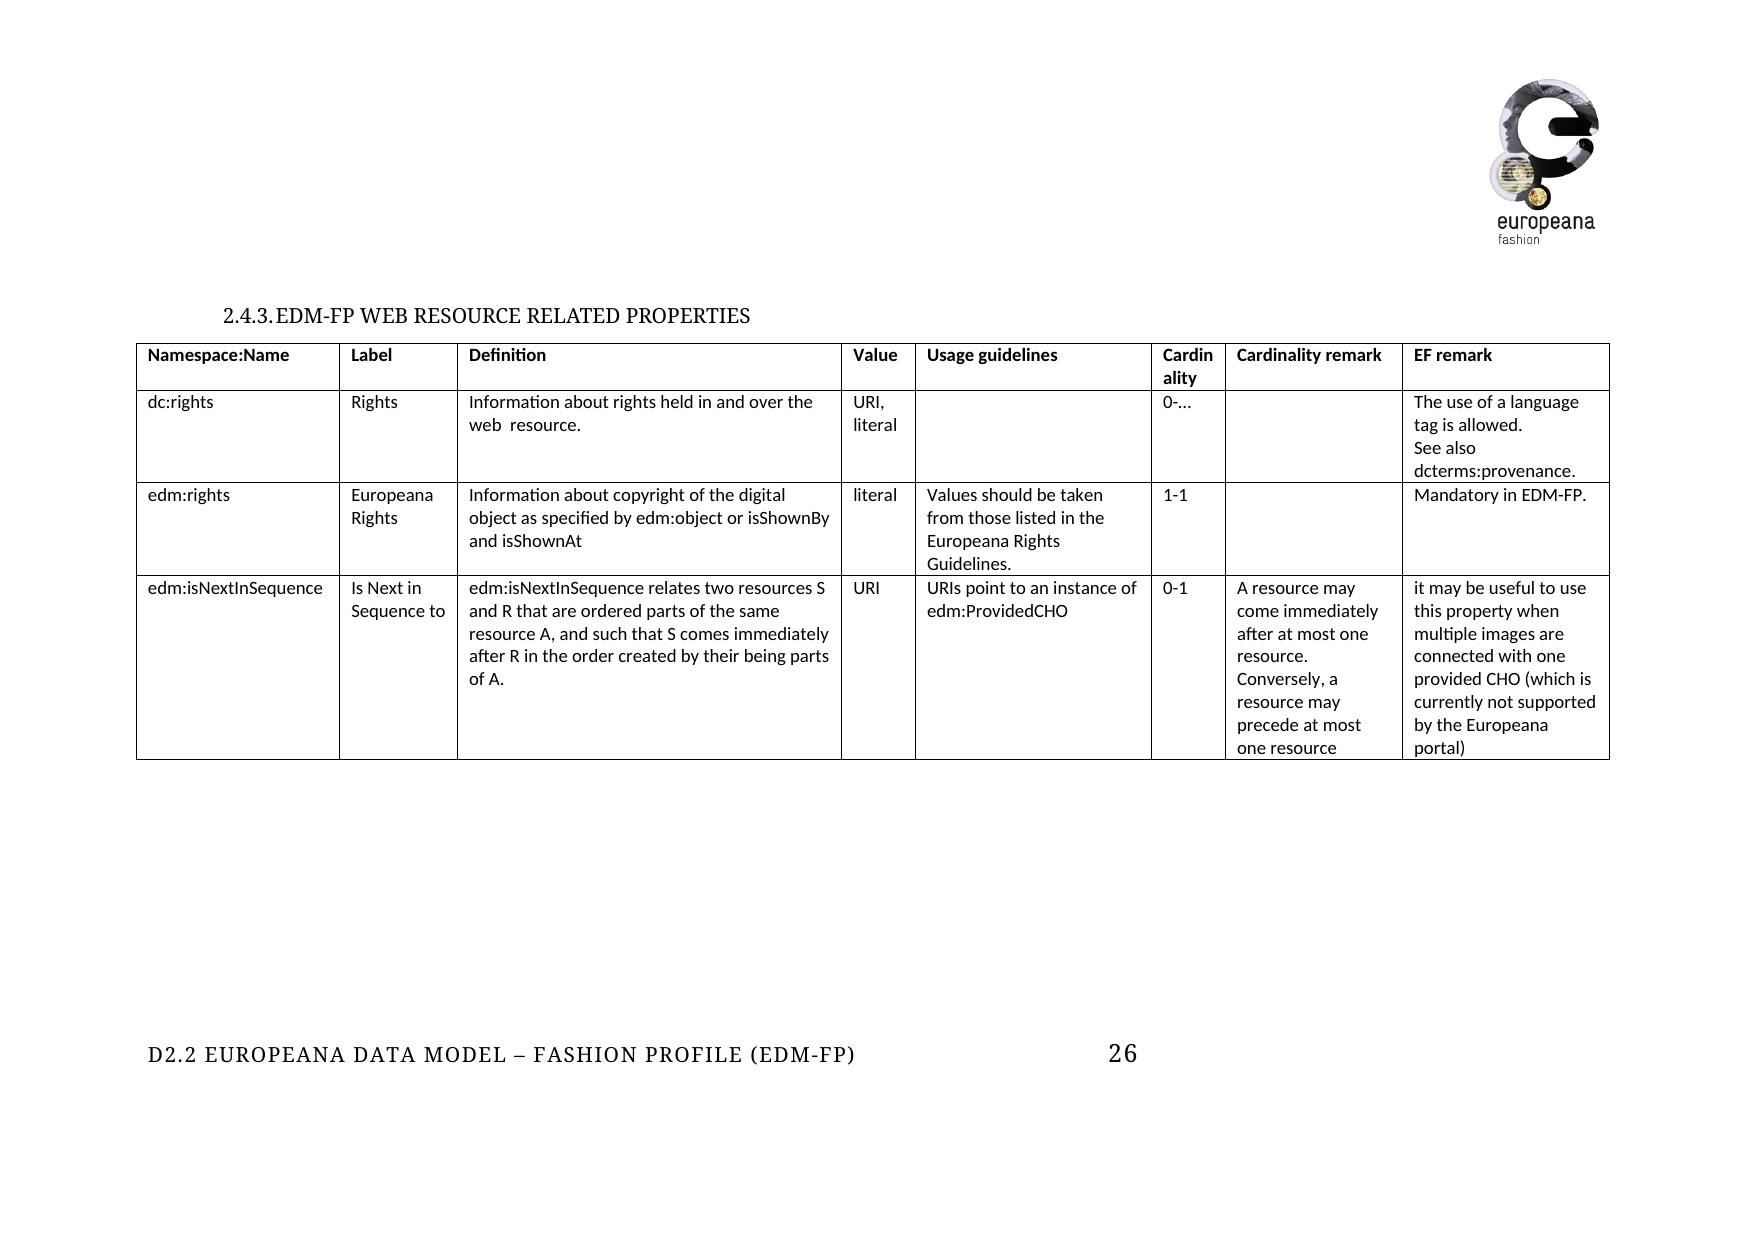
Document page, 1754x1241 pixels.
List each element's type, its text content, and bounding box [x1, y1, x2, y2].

table_cell 0-1 [1152, 576, 1225, 759]
subtitle EDM-FP Web resource related properties [223, 302, 1531, 330]
table_header Value [842, 344, 915, 389]
table_cell Information about rights held in and over the web resource. [458, 391, 841, 482]
table_cell Rights [340, 391, 457, 482]
table_header Cardinality [1152, 344, 1225, 389]
table_cell it may be useful to use this property when multiple images are connected with one provided CHO (which is currently not supported by the Europeana portal) [1403, 576, 1609, 759]
table_cell dc:rights [137, 391, 339, 482]
table_header Definition [458, 344, 841, 389]
table_cell URI [842, 576, 915, 759]
table_cell [1226, 483, 1402, 575]
table_cell edm:rights [137, 483, 339, 575]
table_header Cardinality remark [1226, 344, 1402, 389]
table_cell URI, literal [842, 391, 915, 482]
table_header EF remark [1403, 344, 1609, 389]
table_cell URIs point to an instance of edm:ProvidedCHO [916, 576, 1151, 759]
picture [1481, 73, 1607, 252]
table_cell Mandatory in EDM-FP. [1403, 483, 1609, 575]
table_cell The use of a language tag is allowed. See also dcterms:provenance. [1403, 391, 1609, 482]
table_cell 0-… [1152, 391, 1225, 482]
table_cell Values should be taken from those listed in the Europeana Rights Guidelines. [916, 483, 1151, 575]
table_cell literal [842, 483, 915, 575]
table_cell A resource may come immediately after at most one resource. Conversely, a resource may precede at most one resource [1226, 576, 1402, 759]
table_cell 1-1 [1152, 483, 1225, 575]
table_cell [1226, 391, 1402, 482]
table_cell Is Next in Sequence to [340, 576, 457, 759]
table_header Namespace:Name [137, 344, 339, 389]
table_cell Europeana Rights [340, 483, 457, 575]
table_header Label [340, 344, 457, 389]
table_cell edm:isNextInSequence relates two resources S and R that are ordered parts of the same resource A, and such that S comes immediately after R in the order created by their being parts of A. [458, 576, 841, 759]
table_cell [916, 391, 1151, 482]
table_cell edm:isNextInSequence [137, 576, 339, 759]
table_header Usage guidelines [916, 344, 1151, 389]
table_cell Information about copyright of the digital object as specified by edm:object or isShownBy and isShownAt [458, 483, 841, 575]
